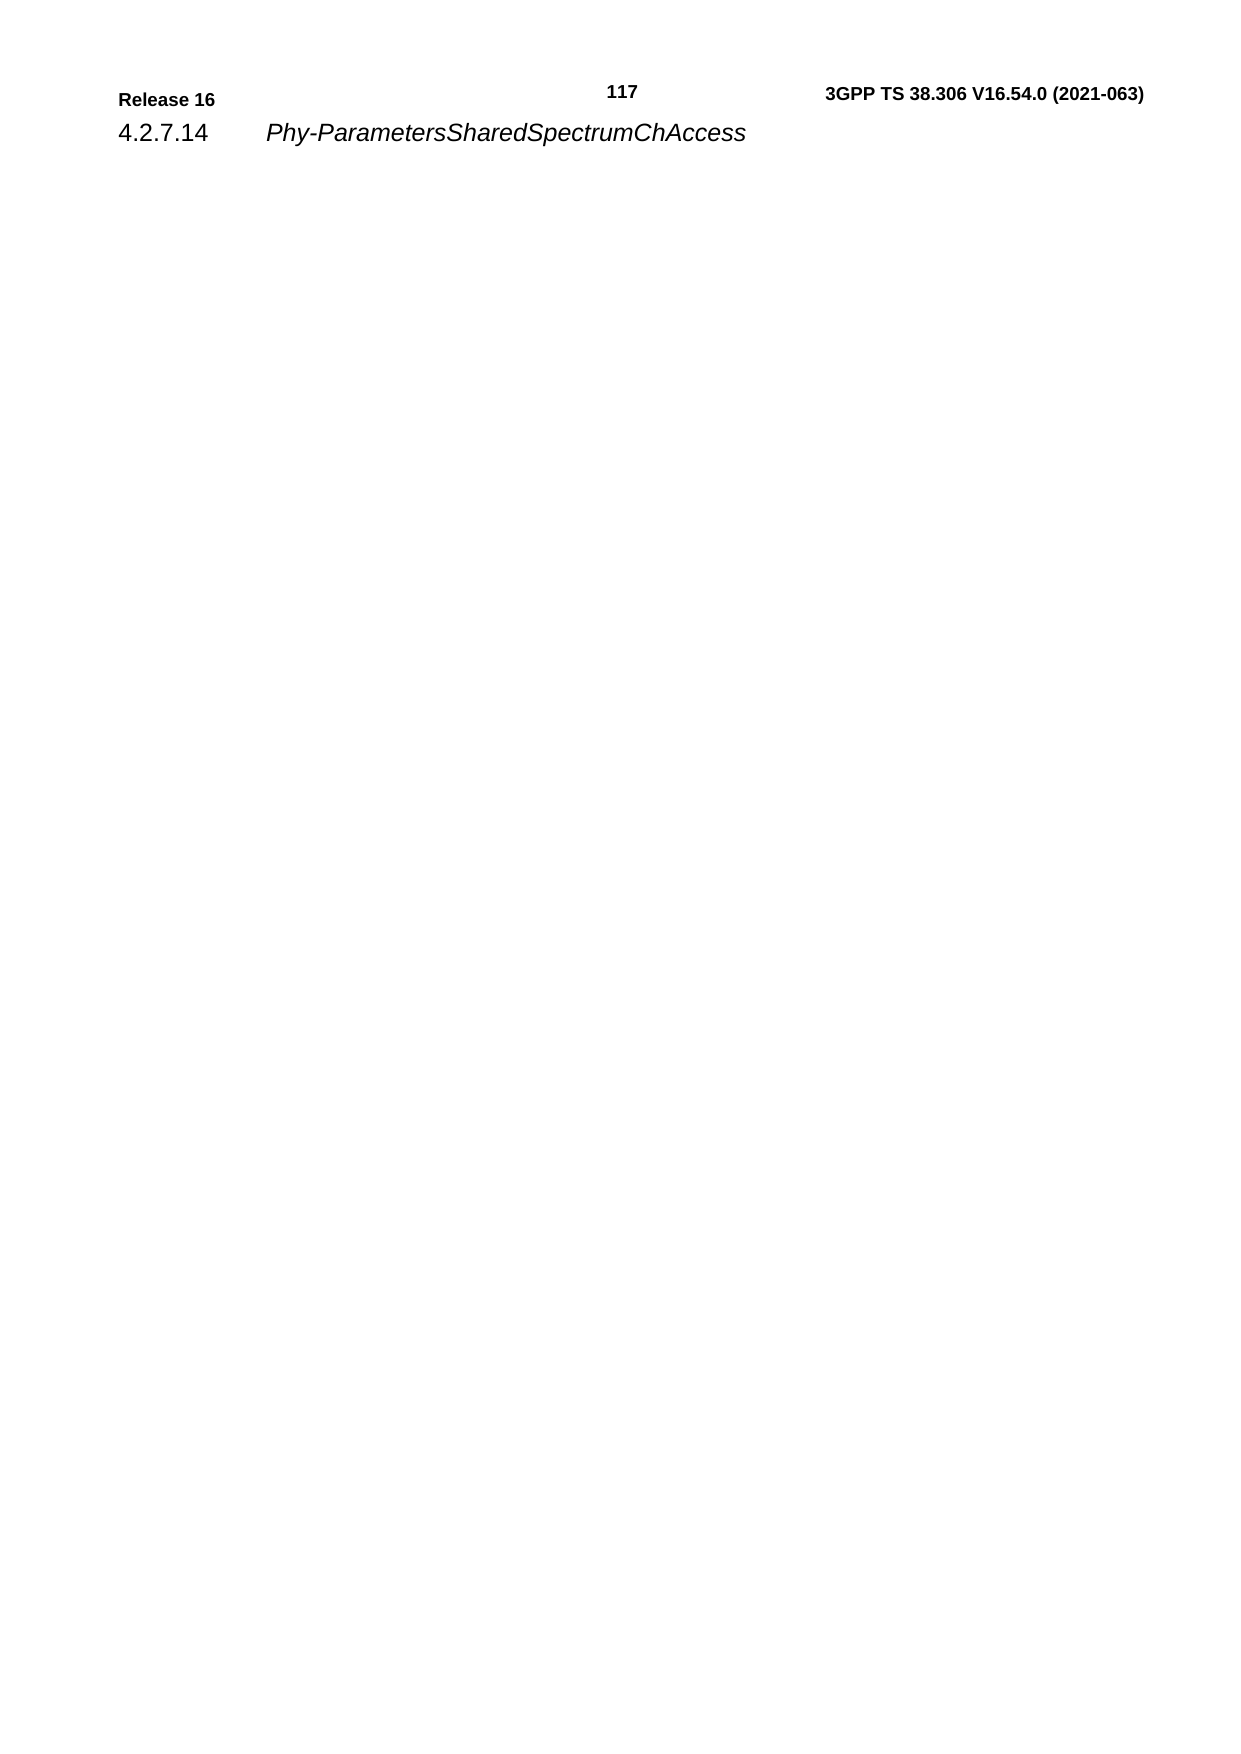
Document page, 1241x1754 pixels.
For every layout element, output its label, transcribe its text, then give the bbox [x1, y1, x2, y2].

subtitle 4.2.7.14 Phy-ParametersSharedSpectrumChAccess [118, 118, 1122, 147]
